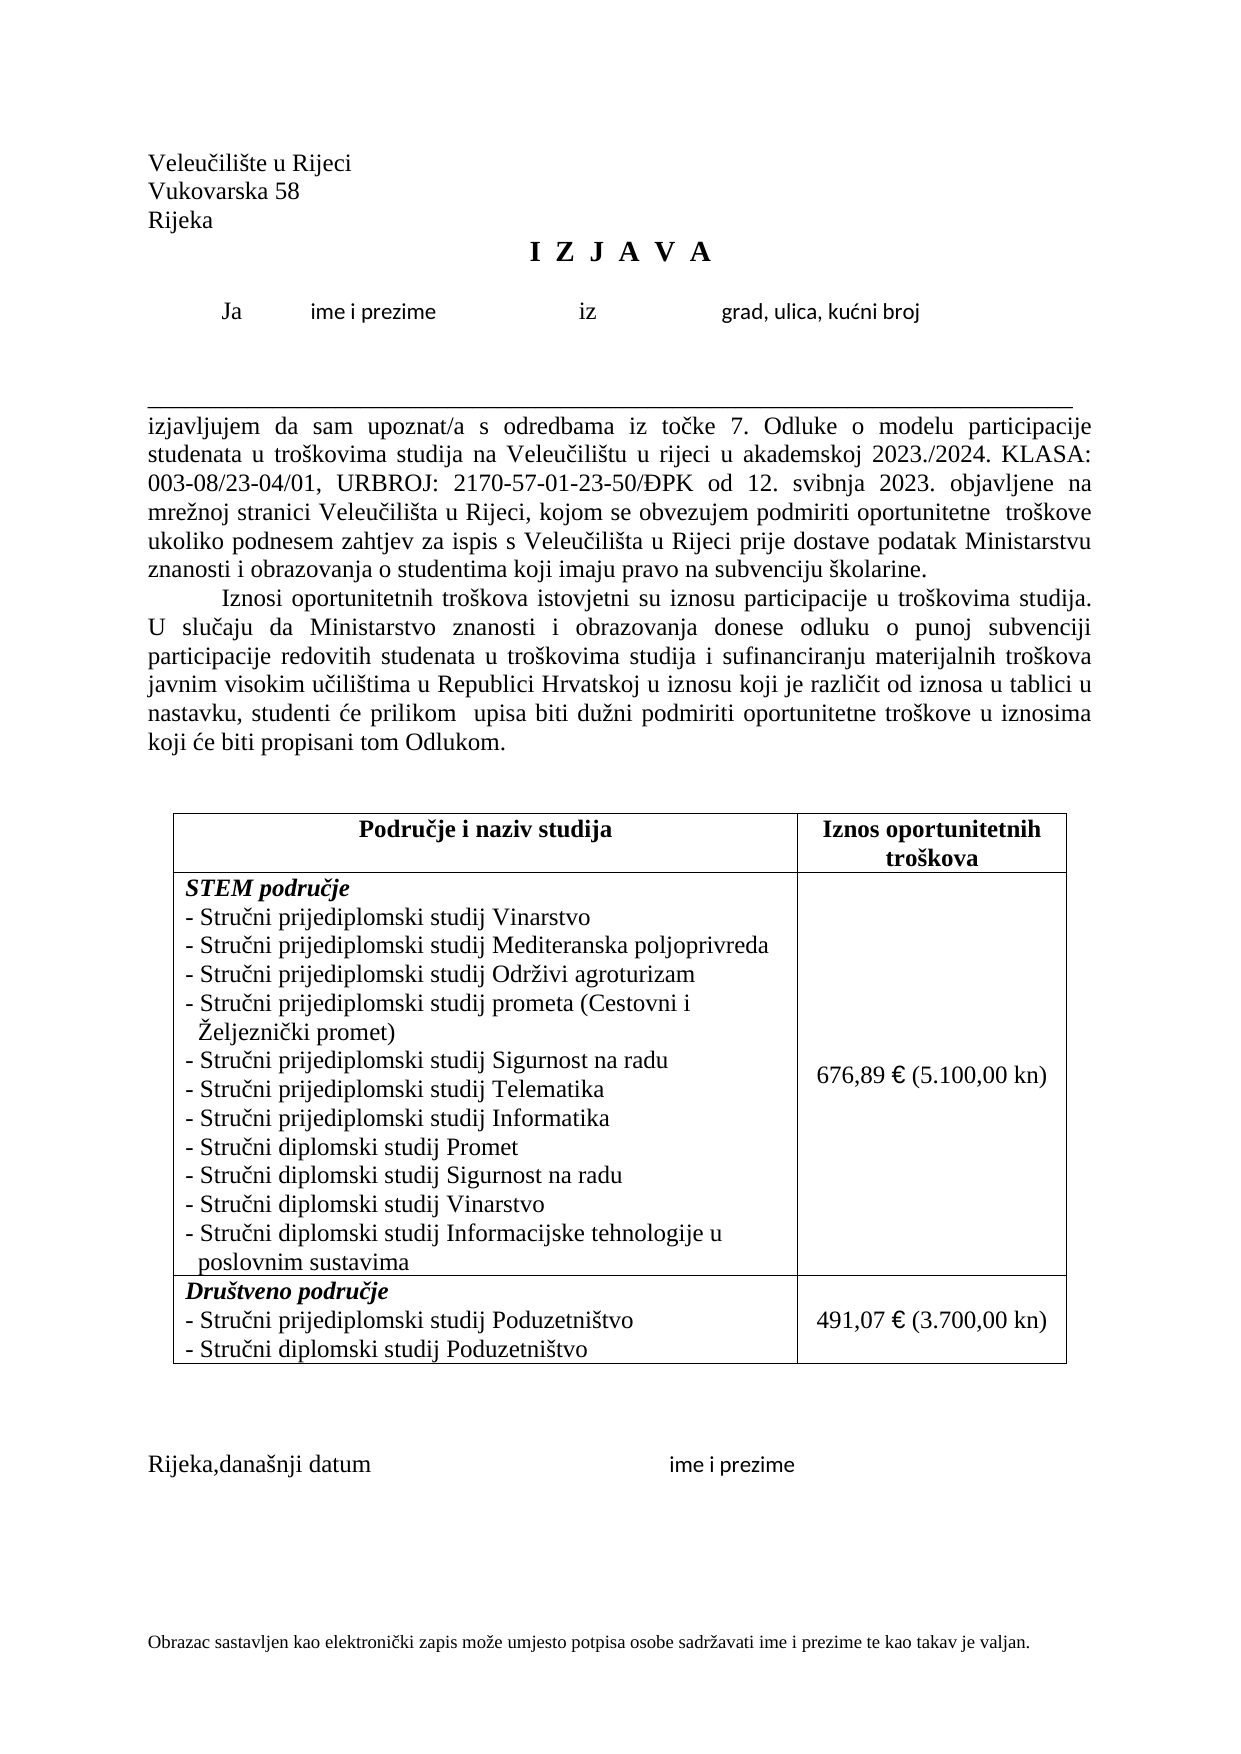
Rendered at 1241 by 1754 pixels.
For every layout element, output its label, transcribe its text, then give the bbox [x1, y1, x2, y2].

text Rijeka [148, 205, 1093, 234]
table_cell 491,07 € (3.700,00 kn) [798, 1276, 1066, 1363]
text Vukovarska 58 [148, 176, 1093, 205]
table_header Iznos oportunitetnih troškova [798, 814, 1066, 872]
text Ja iz [148, 296, 1093, 353]
text __________________________________________________________________________ [148, 382, 1093, 411]
text I Z J A V A [148, 234, 1093, 267]
text izjavljujem da sam upoznat/a s odredbama iz točke 7. Odluke o modelu participacije studenata u troškovima studija na Veleučilištu u rijeci u akademskoj 2023./2024. KLASA: 003-08/23-04/01, URBROJ: 2170-57-01-23-50/ĐPK od 12. svibnja 2023. objavljene na mrežnoj stranici Veleučilišta u Rijeci, kojom se obvezujem podmiriti oportunitetne troškove ukoliko podnesem zahtjev za ispis s Veleučilišta u Rijeci prije dostave podatak Ministarstvu znanosti i obrazovanja o studentima koji imaju pravo na subvenciju školarine. [148, 411, 1093, 583]
text Iznosi oportunitetnih troškova istovjetni su iznosu participacije u troškovima studija. U slučaju da Ministarstvo znanosti i obrazovanja donese odluku o punoj subvenciji participacije redovitih studenata u troškovima studija i sufinanciranju materijalnih troškova javnim visokim učilištima u Republici Hrvatskoj u iznosu koji je različit od iznosa u tablici u nastavku, studenti će prilikom upisa biti dužni podmiriti oportunitetne troškove u iznosima koji će biti propisani tom Odlukom. [148, 583, 1093, 756]
table_header Područje i naziv studija [174, 814, 797, 872]
table_cell STEM područje - Stručni prijediplomski studij Vinarstvo - Stručni prijediplomski studij Mediteranska poljoprivreda - Stručni prijediplomski studij Održivi agroturizam - Stručni prijediplomski studij prometa (Cestovni i Željeznički promet) - Stručni prijediplomski studij Sigurnost na radu - Stručni prijediplomski studij Telematika - Stručni prijediplomski studij Informatika - Stručni diplomski studij Promet - Stručni diplomski studij Sigurnost na radu - Stručni diplomski studij Vinarstvo - Stručni diplomski studij Informacijske tehnologije u poslovnim sustavima [174, 873, 797, 1275]
text Veleučilište u Rijeci [148, 148, 1093, 176]
text Rijeka, [148, 1449, 1093, 1478]
table_cell 676,89 € (5.100,00 kn) [798, 873, 1066, 1275]
table_cell Društveno područje - Stručni prijediplomski studij Poduzetništvo - Stručni diplomski studij Poduzetništvo [174, 1276, 797, 1363]
